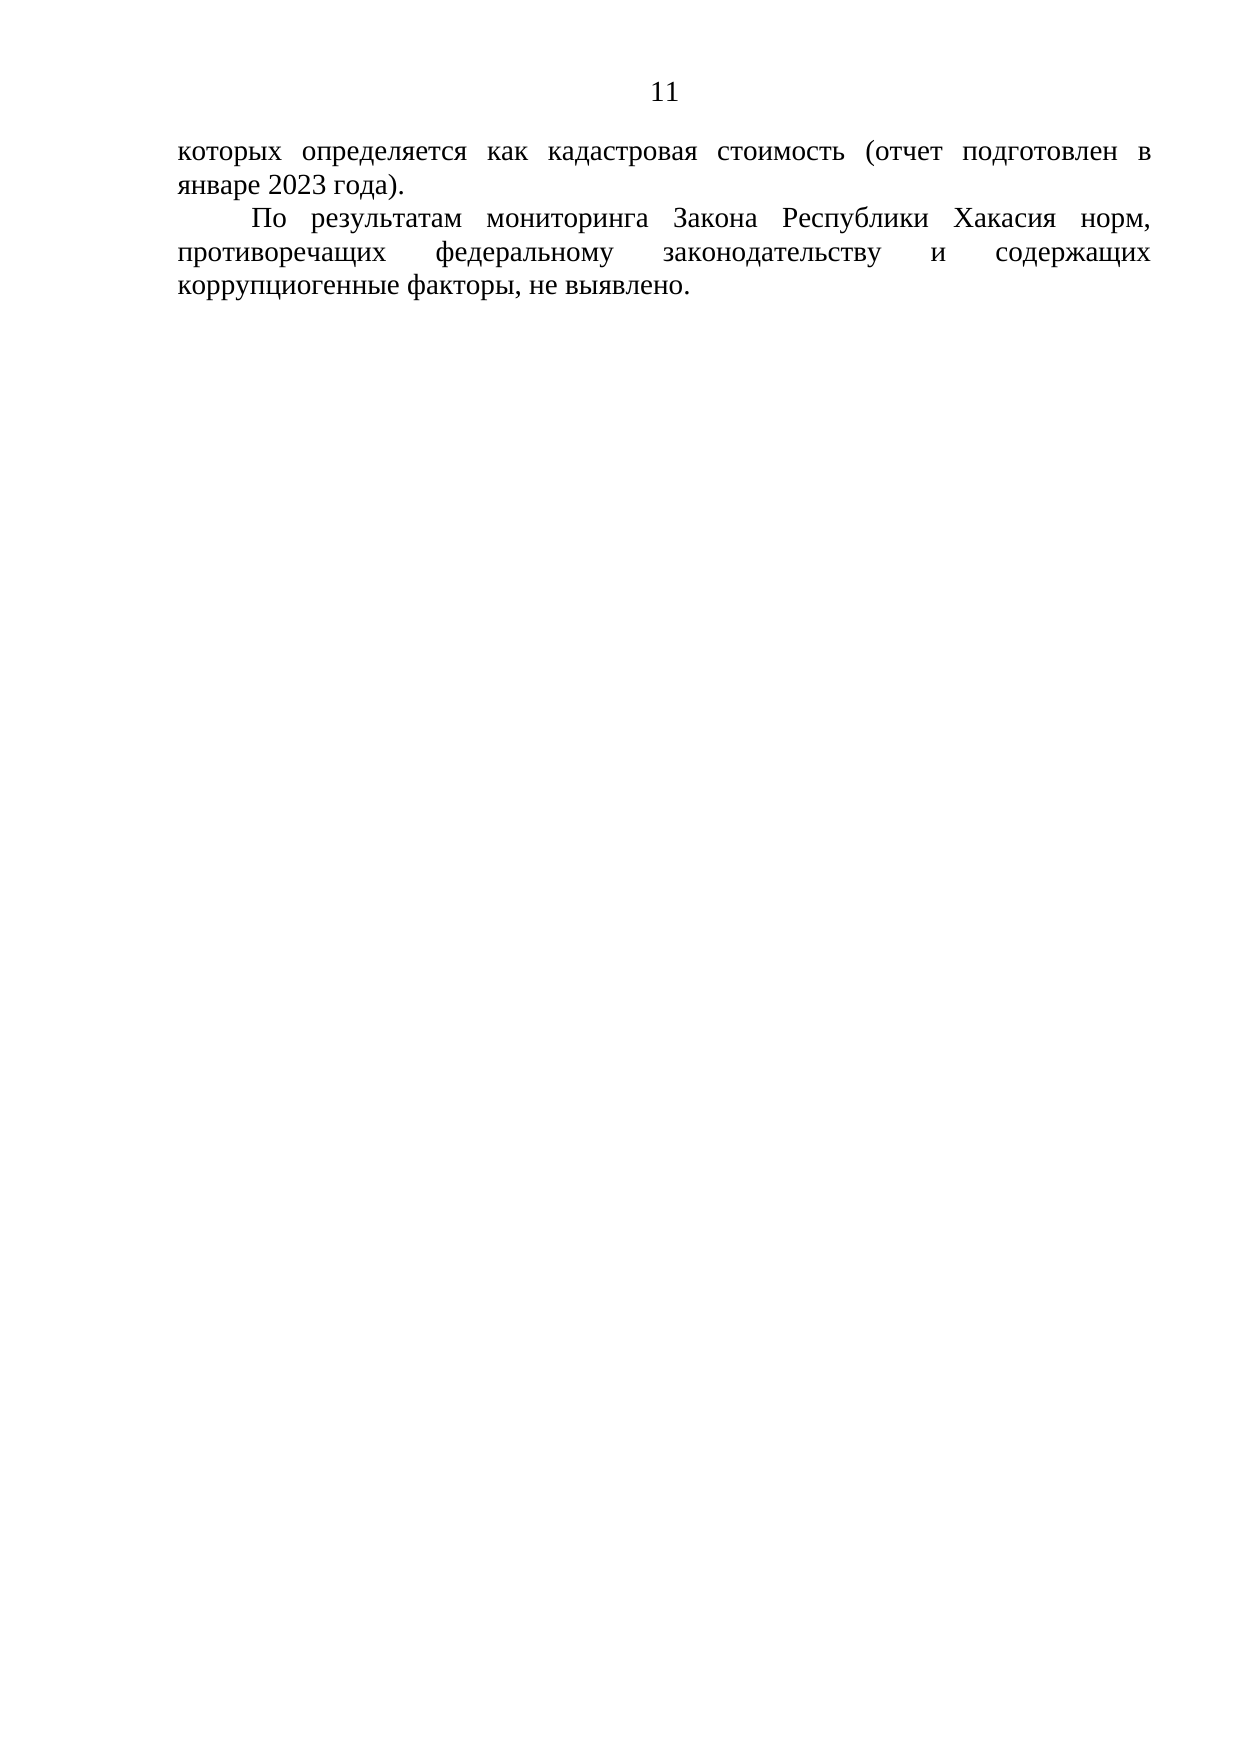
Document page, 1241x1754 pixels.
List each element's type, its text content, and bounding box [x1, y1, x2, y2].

text По результатам мониторинга Закона Республики Хакасия норм, противоречащих федеральному законодательству и содержащих коррупциогенные факторы, не выявлено. [177, 200, 1152, 301]
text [177, 133, 1152, 200]
